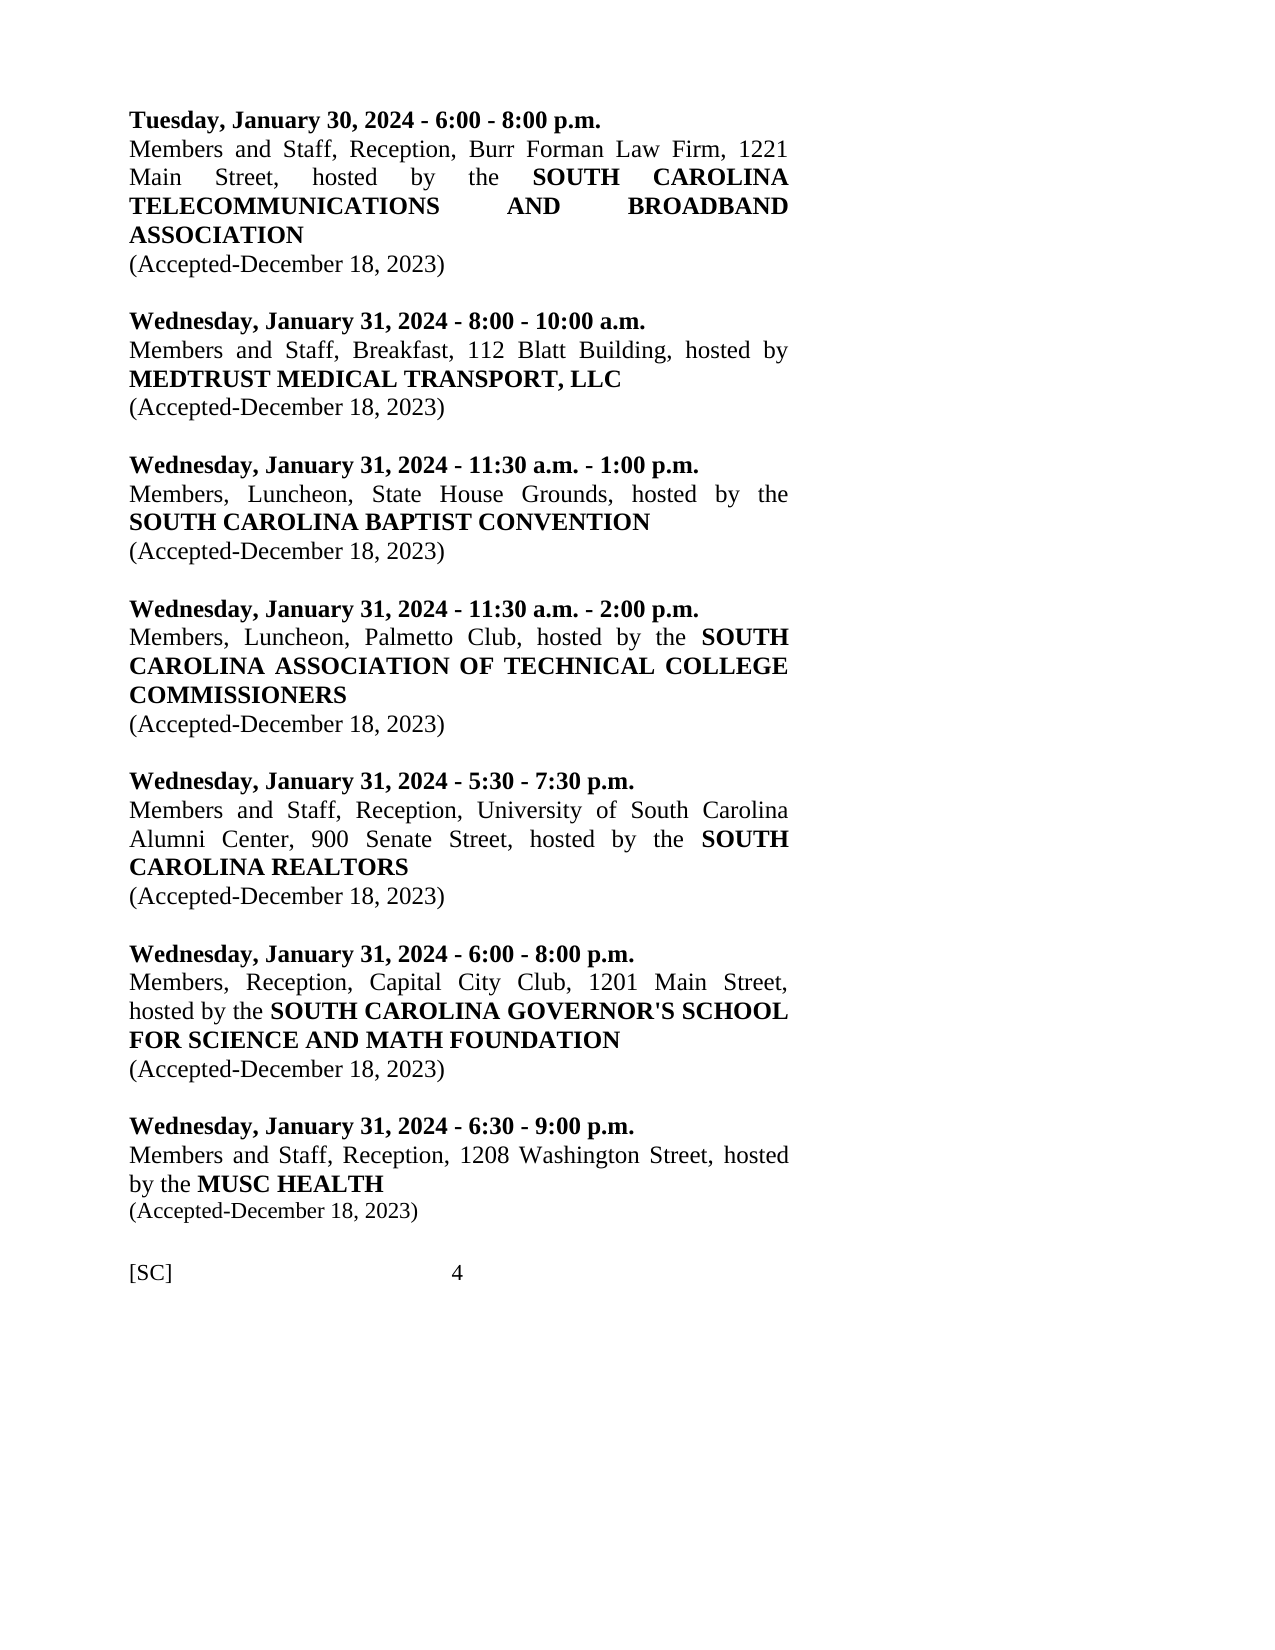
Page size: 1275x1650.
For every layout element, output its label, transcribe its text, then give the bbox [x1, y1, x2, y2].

text Wednesday, January 31, 2024 - 11:30 a.m. - 1:00 p.m. [129, 450, 789, 479]
text Wednesday, January 31, 2024 - 11:30 a.m. - 2:00 p.m. [129, 594, 789, 622]
text Tuesday, January 30, 2024 - 6:00 - 8:00 p.m. [129, 105, 789, 134]
text (Accepted-December 18, 2023) [129, 1197, 789, 1224]
text Wednesday, January 31, 2024 - 5:30 - 7:30 p.m. [129, 766, 789, 795]
text (Accepted-December 18, 2023) [129, 249, 789, 277]
text Members and Staff, Reception, 1208 Washington Street, hosted by the MUSC HEALTH [129, 1140, 789, 1197]
text Wednesday, January 31, 2024 - 6:00 - 8:00 p.m. [129, 939, 789, 967]
text (Accepted-December 18, 2023) [129, 709, 789, 737]
text Members and Staff, Reception, University of South Carolina Alumni Center, 900 Senate Street, hosted by the SOUTH CAROLINA REALTORS [129, 795, 789, 881]
text Wednesday, January 31, 2024 - 6:30 - 9:00 p.m. [129, 1111, 789, 1140]
text Members and Staff, Reception, Burr Forman Law Firm, 1221 Main Street, hosted by the SOUTH CAROLINA TELECOMMUNICATIONS AND BROADBAND ASSOCIATION [129, 134, 789, 249]
text (Accepted-December 18, 2023) [129, 536, 789, 565]
text Members, Luncheon, Palmetto Club, hosted by the SOUTH CAROLINA ASSOCIATION OF TECHNICAL COLLEGE COMMISSIONERS [129, 622, 789, 709]
text Wednesday, January 31, 2024 - 8:00 - 10:00 a.m. [129, 306, 789, 335]
text (Accepted-December 18, 2023) [129, 1054, 789, 1082]
text Members and Staff, Breakfast, 112 Blatt Building, hosted by MEDTRUST MEDICAL TRANSPORT, LLC [129, 335, 789, 392]
text Members, Luncheon, State House Grounds, hosted by the SOUTH CAROLINA BAPTIST CONVENTION [129, 479, 789, 536]
text Members, Reception, Capital City Club, 1201 Main Street, hosted by the SOUTH CAROLINA GOVERNOR'S SCHOOL FOR SCIENCE AND MATH FOUNDATION [129, 967, 789, 1054]
text (Accepted-December 18, 2023) [129, 881, 789, 910]
text (Accepted-December 18, 2023) [129, 392, 789, 421]
